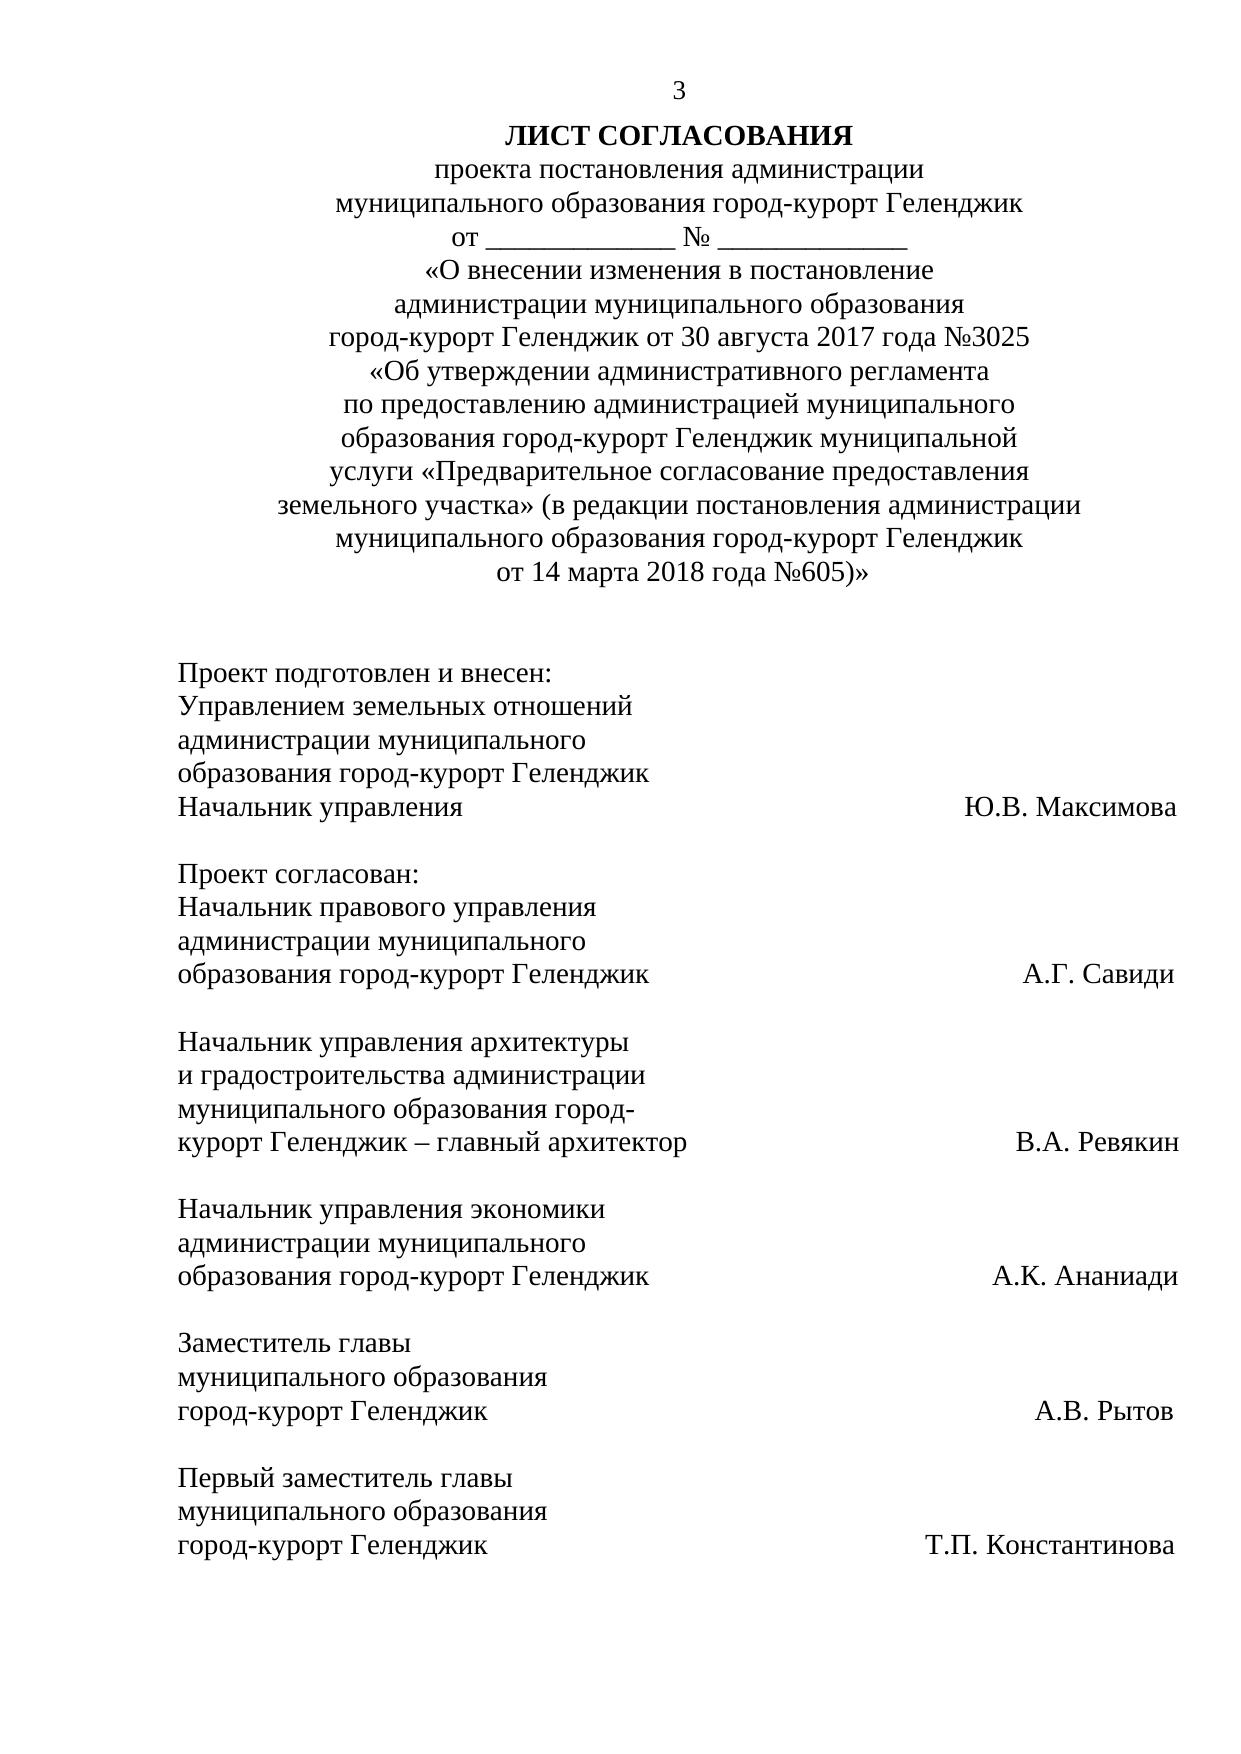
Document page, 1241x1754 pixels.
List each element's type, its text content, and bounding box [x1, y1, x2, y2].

text муниципального образования [177, 1493, 1181, 1527]
text город-курорт Геленджик от 30 августа 2017 года №3025 [177, 319, 1181, 353]
text Начальник управления архитектуры [177, 1024, 1181, 1057]
text Первый заместитель главы [177, 1460, 1181, 1493]
text образования город-курорт Геленджик [177, 755, 1181, 789]
text Начальник управления экономики [177, 1191, 1181, 1225]
text «О внесении изменения в постановление [177, 252, 1181, 286]
text муниципального образования город- [177, 1091, 1181, 1124]
text Заместитель главы [177, 1326, 1181, 1359]
text проекта постановления администрации [177, 152, 1181, 185]
text услуги «Предварительное согласование предоставления [177, 453, 1181, 487]
text и градостроительства администрации [177, 1057, 1181, 1091]
text образования город-курорт Геленджик муниципальной [177, 420, 1181, 453]
text город-курорт Геленджик А.В. Рытов [177, 1393, 1181, 1426]
text Начальник управления Ю.В. Максимова [177, 789, 1181, 822]
text администрации муниципального [177, 1225, 1181, 1258]
text Проект подготовлен и внесен: [177, 655, 1181, 688]
text по предоставлению администрацией муниципального [177, 386, 1181, 420]
text администрации муниципального [177, 923, 1181, 957]
text «Об утверждении административного регламента [177, 353, 1181, 386]
text город-курорт Геленджик Т.П. Константинова [177, 1527, 1181, 1560]
text муниципального образования город-курорт Геленджик [177, 185, 1181, 219]
text курорт Геленджик – главный архитектор В.А. Ревякин [177, 1124, 1181, 1158]
text Начальник правового управления [177, 889, 1181, 923]
text образования город-курорт Геленджик А.К. Ананиади [177, 1258, 1181, 1292]
text Проект согласован: [177, 856, 1181, 889]
subtitle ЛИСТ СОГЛАСОВАНИЯ [177, 118, 1181, 152]
text Управлением земельных отношений [177, 688, 1181, 722]
text земельного участка» (в редакции постановления администрации муниципального образования город-курорт Геленджик [177, 487, 1181, 554]
text администрации муниципального [177, 722, 1181, 755]
text от _____________ № _____________ [177, 219, 1181, 252]
text администрации муниципального образования [177, 286, 1181, 319]
text от 14 марта 2018 года №605)» [177, 554, 1181, 588]
text образования город-курорт Геленджик А.Г. Савиди [177, 957, 1181, 990]
text муниципального образования [177, 1359, 1181, 1393]
